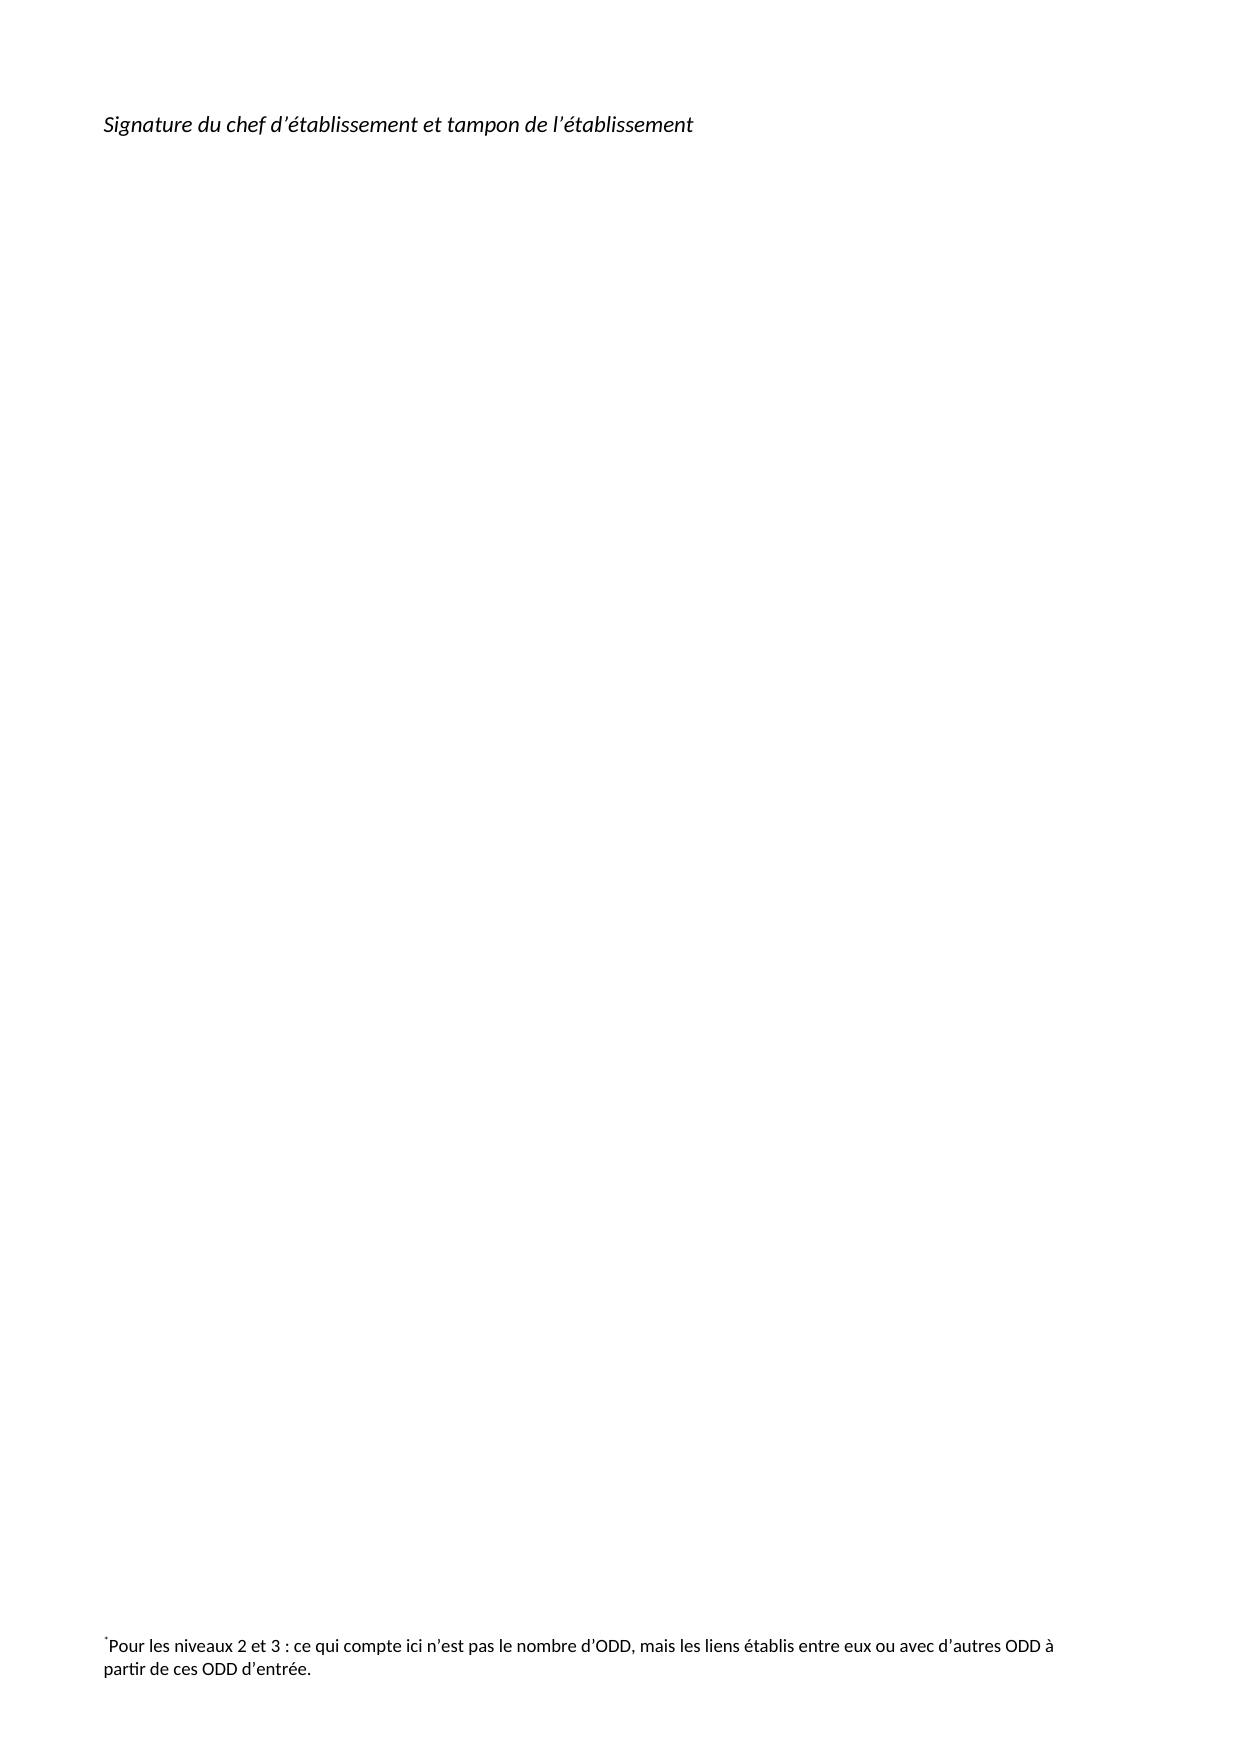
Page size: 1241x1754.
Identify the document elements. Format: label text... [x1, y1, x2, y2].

text Signature du chef d’établissement et tampon de l’établissement [103, 110, 1093, 138]
